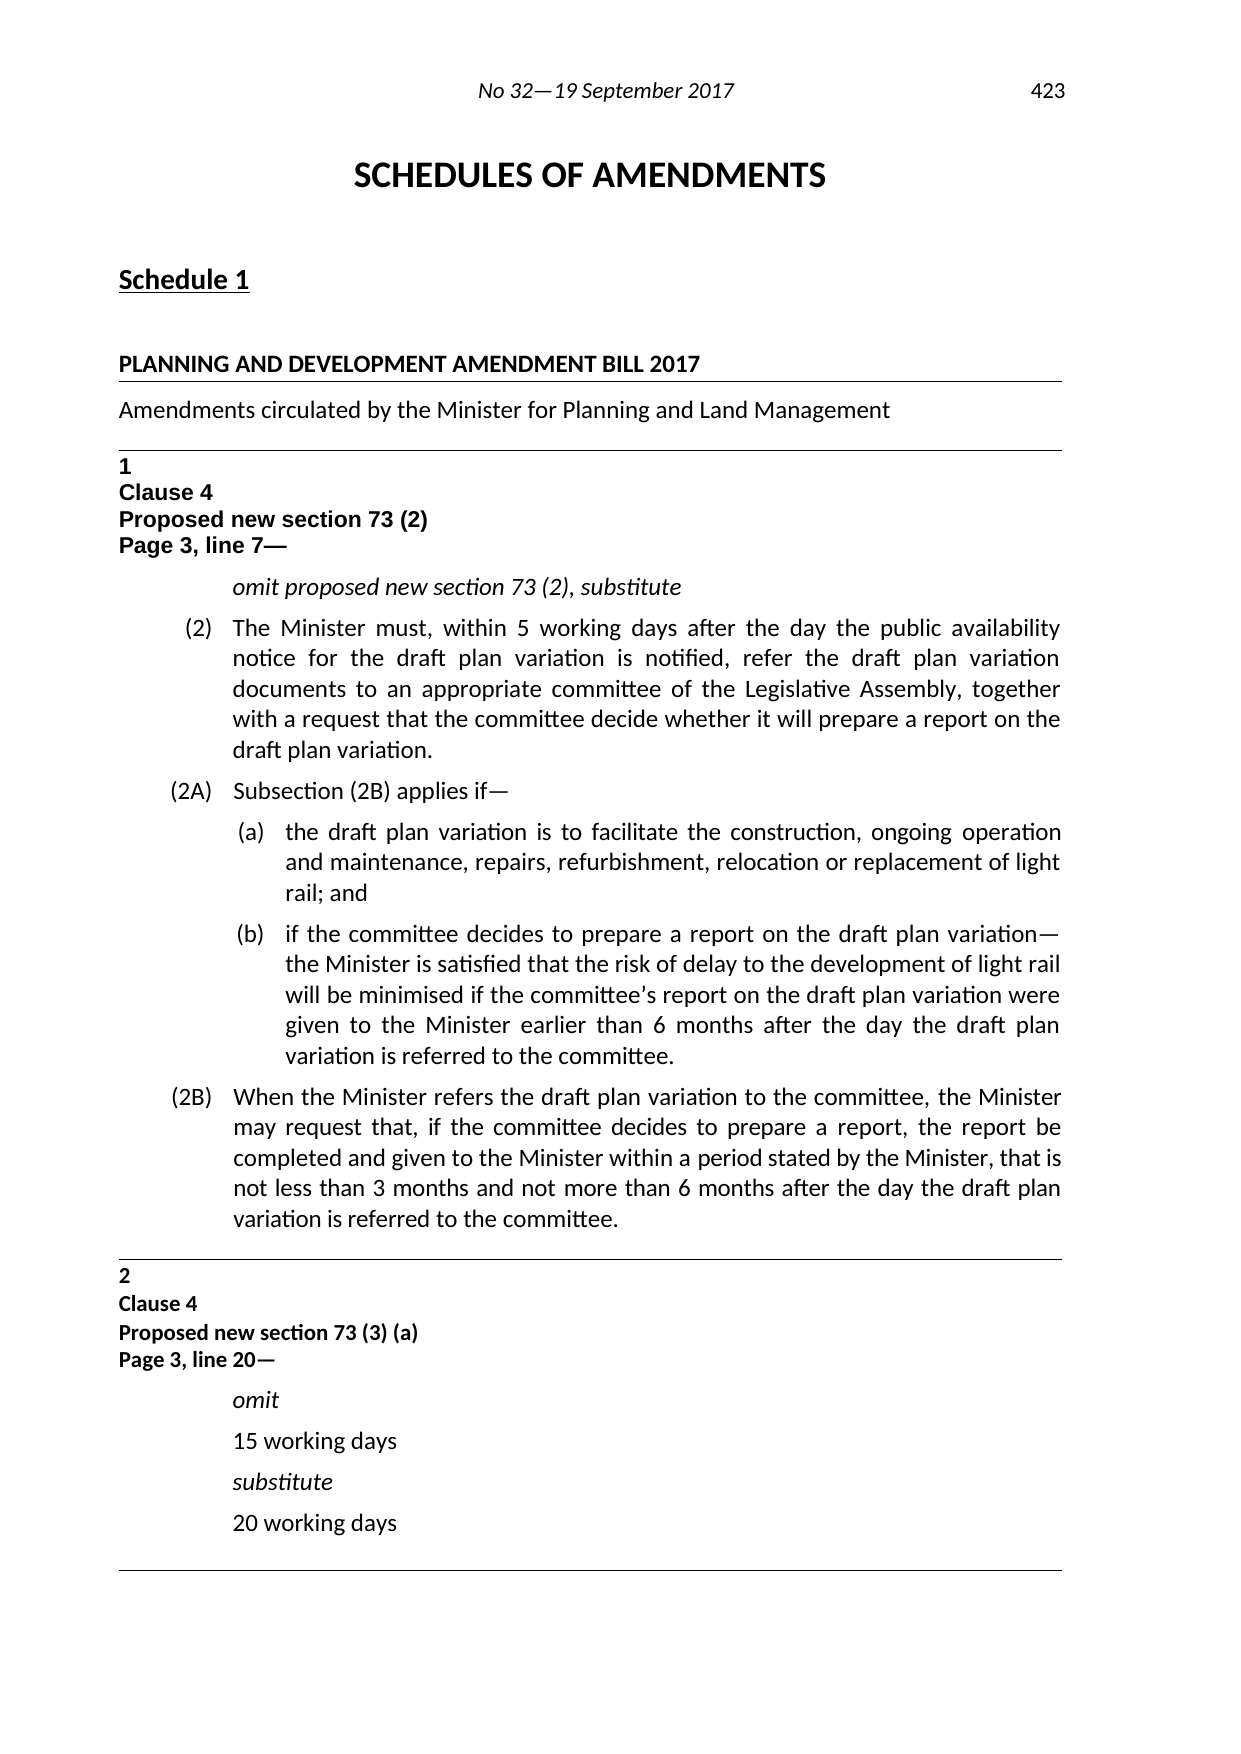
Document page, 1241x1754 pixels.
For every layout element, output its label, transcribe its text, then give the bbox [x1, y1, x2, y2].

text Amendments circulated by the Minister for Planning and Land Management [118, 394, 1062, 425]
text omit [232, 1384, 1062, 1414]
text Clause 4 Proposed new section 73 (3) (a) Page 3, line 20— [118, 1260, 1062, 1374]
text PLANNING AND DEVELOPMENT aMENDMENT bILL 2017 [118, 348, 1062, 382]
text 20 working days [232, 1507, 1062, 1537]
text (a) the draft plan variation is to facilitate the construction, ongoing operation and maintenance, repairs, refurbishment, relocation or replacement of light rail; and [118, 816, 1062, 907]
text (2) The Minister must, within 5 working days after the day the public availability notice for the draft plan variation is notified, refer the draft plan variation documents to an appropriate committee of the Legislative Assembly, together with a request that the committee decide whether it will prepare a report on the draft plan variation. [118, 612, 1062, 764]
text (2B) When the Minister refers the draft plan variation to the committee, the Minister may request that, if the committee decides to prepare a report, the report be completed and given to the Minister within a period stated by the Minister, that is not less than 3 months and not more than 6 months after the day the draft plan variation is referred to the committee. [118, 1081, 1062, 1233]
text Schedule 1 [118, 261, 1062, 297]
text Clause 4 Proposed new section 73 (2) Page 3, line 7— [118, 451, 1062, 558]
text omit proposed new section 73 (2), substitute [232, 571, 1062, 601]
text SCHEDULES OF AMENDMENTS [118, 151, 1062, 197]
text (2A) Subsection (2B) applies if— [118, 775, 1062, 805]
text substitute [232, 1466, 1062, 1496]
text 15 working days [232, 1425, 1062, 1456]
text (b) if the committee decides to prepare a report on the draft plan variation—the Minister is satisfied that the risk of delay to the development of light rail will be minimised if the committee’s report on the draft plan variation were given to the Minister earlier than 6 months after the day the draft plan variation is referred to the committee. [118, 918, 1062, 1070]
